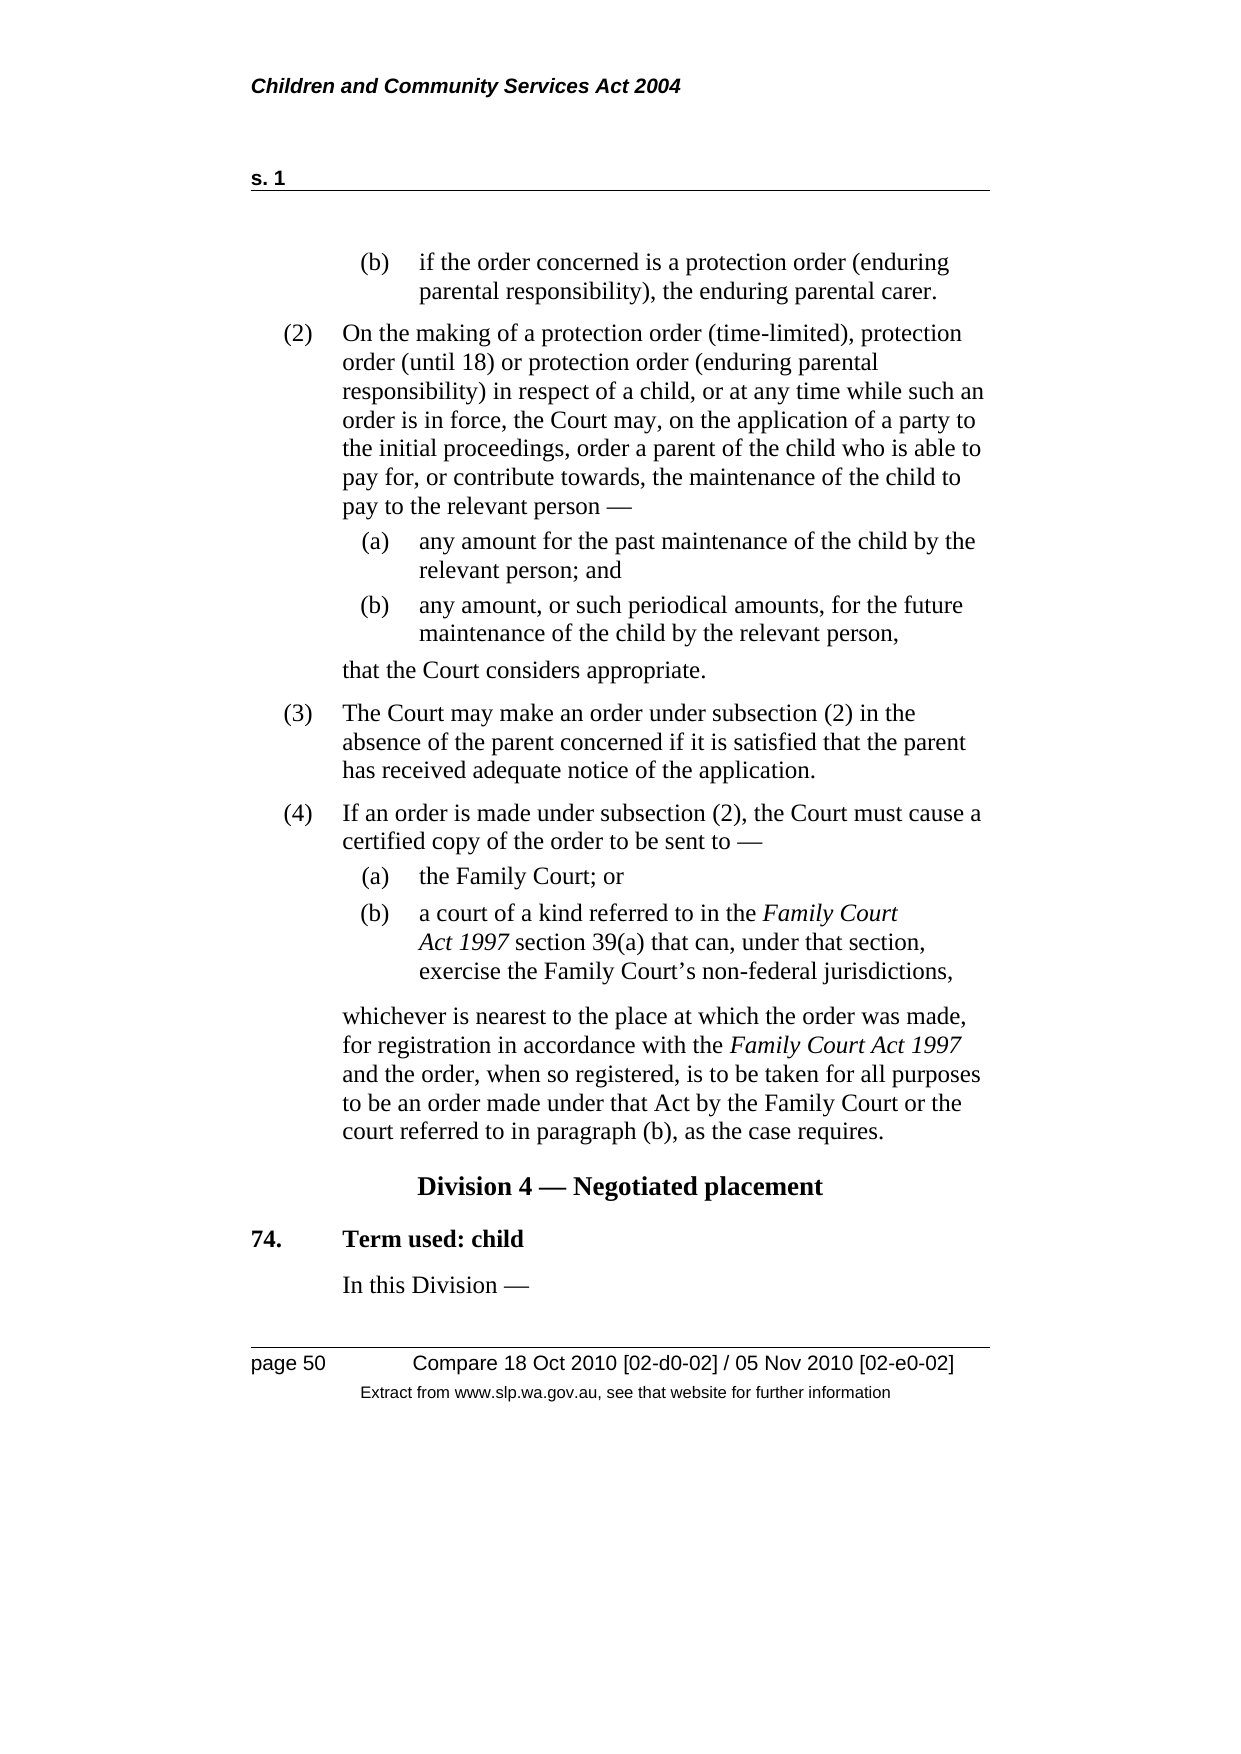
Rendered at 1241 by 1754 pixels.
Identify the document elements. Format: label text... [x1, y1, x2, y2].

text (a) any amount for the past maintenance of the child by the relevant person; and [251, 526, 990, 583]
subtitle Division 4 — Negotiated placement [251, 1170, 990, 1201]
text In this Division — [251, 1270, 990, 1298]
text (3) The Court may make an order under subsection (2) in the absence of the parent concerned if it is satisfied that the parent has received adequate notice of the application. [251, 698, 990, 784]
text (4) If an order is made under subsection (2), the Court must cause a certified copy of the order to be sent to — [251, 798, 990, 855]
text (b) if the order concerned is a protection order (enduring parental responsibility), the enduring parental carer. [251, 247, 990, 305]
text whichever is nearest to the place at which the order was made, for registration in accordance with the Family Court Act 1997 and the order, when so registered, is to be taken for all purposes to be an order made under that Act by the Family Court or the court referred to in paragraph (b), as the case requires. [251, 1001, 990, 1145]
subtitle 74. Term used: child [251, 1224, 990, 1253]
text (2) On the making of a protection order (time-limited), protection order (until 18) or protection order (enduring parental responsibility) in respect of a child, or at any time while such an order is in force, the Court may, on the application of a party to the initial proceedings, order a parent of the child who is able to pay for, or contribute towards, the maintenance of the child to pay to the relevant person — [251, 318, 990, 520]
text (b) any amount, or such periodical amounts, for the future maintenance of the child by the relevant person, [251, 590, 990, 647]
text (a) the Family Court; or [251, 861, 990, 890]
text that the Court considers appropriate. [251, 656, 990, 684]
text (b) a court of a kind referred to in the Family Court Act 1997 section 39(a) that can, under that section, exercise the Family Court’s non-federal jurisdictions, [251, 898, 990, 985]
